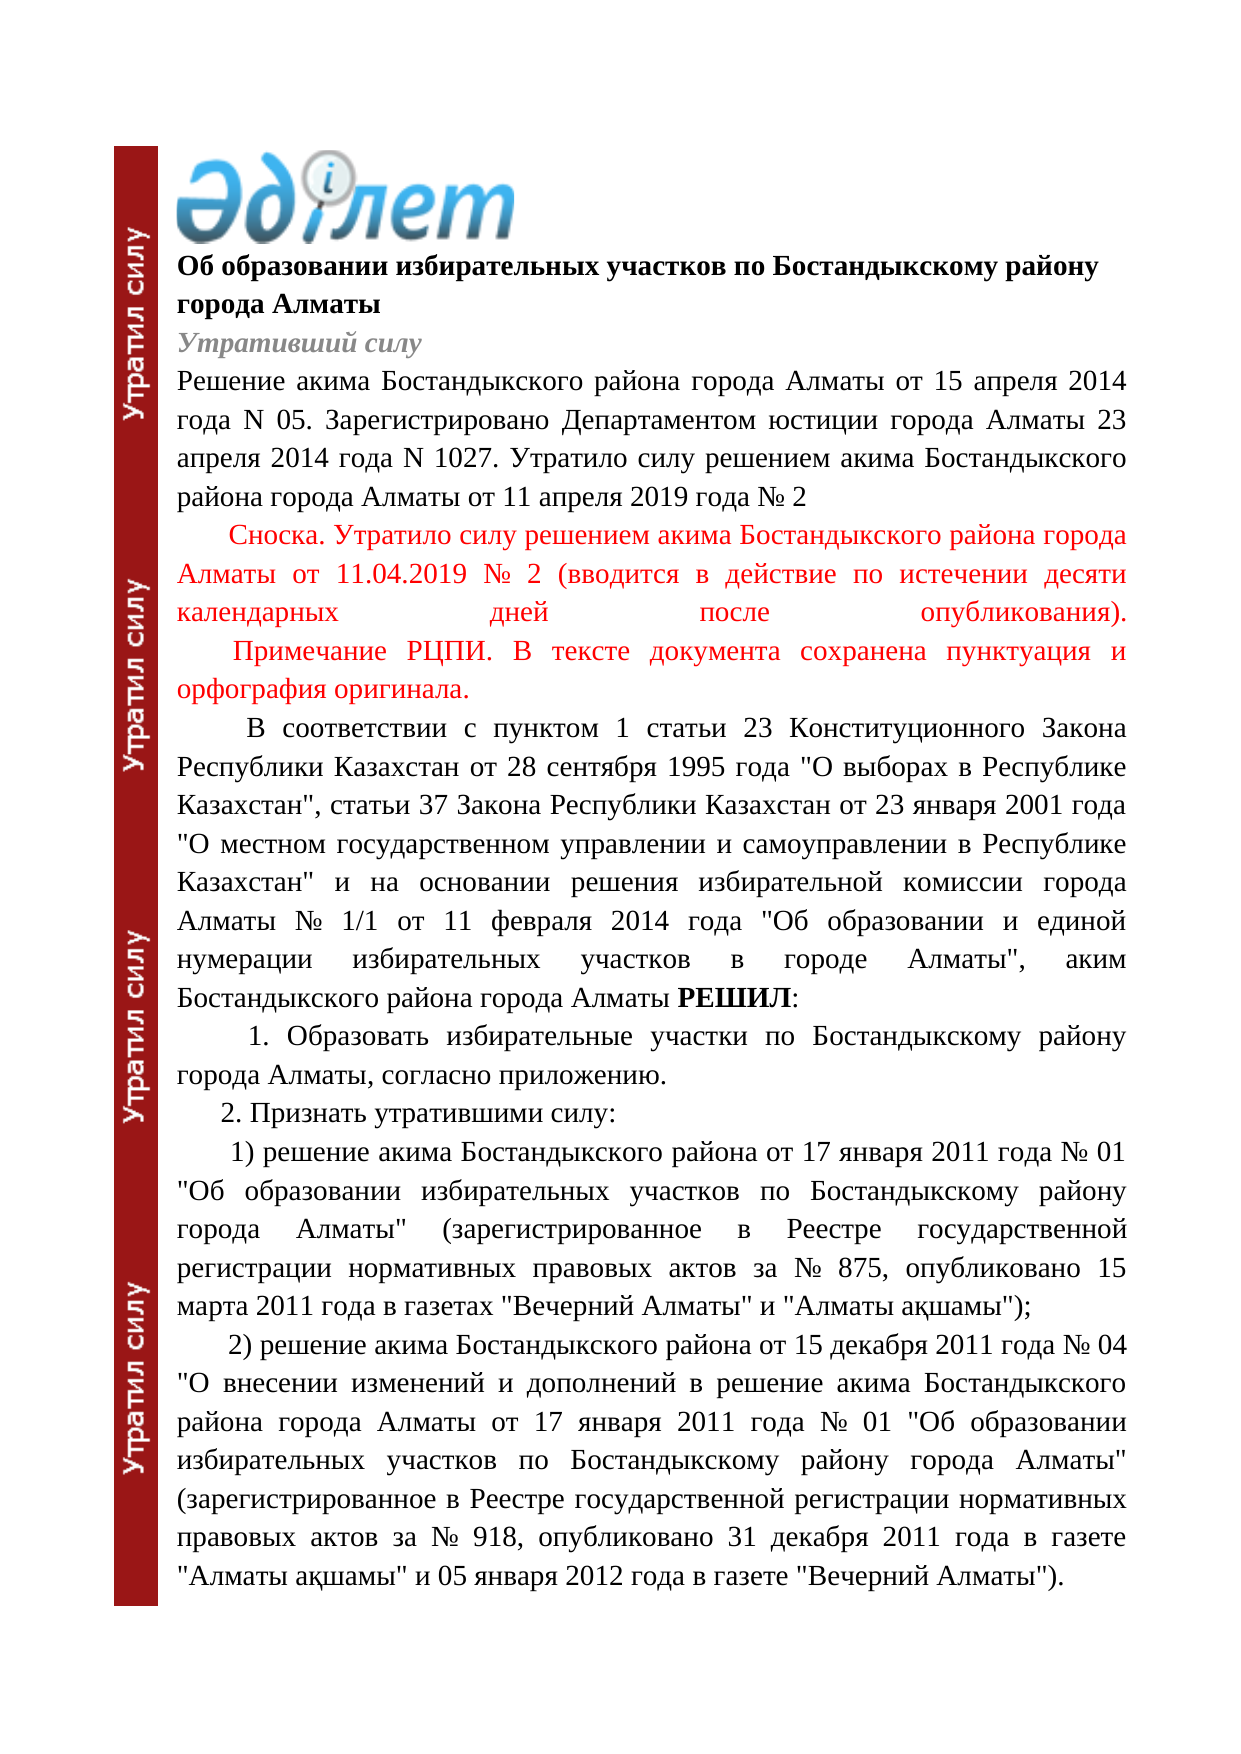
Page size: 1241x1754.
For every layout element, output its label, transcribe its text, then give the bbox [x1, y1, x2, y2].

picture [114, 1592, 158, 1606]
text Сноска. Утратило силу решением акима Бостандыкского района города Алматы от 11.04.2019 № 2 (вводится в действие по истечении десяти календарных дней после опубликования). Примечание РЦПИ. В тексте документа сохранена пунктуация и орфография оригинала. [112, 517, 1128, 705]
picture [114, 1091, 158, 1096]
text 2. Признать утратившими силу: [112, 1096, 1128, 1129]
picture [114, 1013, 158, 1018]
picture [114, 512, 158, 517]
text В соответствии с пунктом 1 статьи 23 Конституционного Закона Республики Казахстан от 28 сентября 1995 года "О выборах в Республике Казахстан", статьи 37 Закона Республики Казахстан от 23 января 2001 года "О местном государственном управлении и самоуправлении в Республике Казахстан" и на основании решения избирательной комиссии города Алматы № 1/1 от 11 февраля 2014 года "Об образовании и единой нумерации избирательных участков в городе Алматы", аким Бостандыкского района города Алматы РЕШИЛ: [112, 710, 1128, 1013]
picture [176, 150, 515, 244]
text Решение акима Бостандыкского района города Алматы от 15 апреля 2014 года N 05. Зарегистрировано Департаментом юстиции города Алматы 23 апреля 2014 года N 1027. Утратило силу решением акима Бостандыкского района города Алматы от 11 апреля 2019 года № 2 [112, 363, 1128, 512]
text 1. Образовать избирательные участки по Бостандыкскому району города Алматы, согласно приложению. [112, 1018, 1128, 1091]
picture [114, 1129, 158, 1134]
text Утративший силу [112, 325, 1128, 358]
picture [114, 1322, 158, 1327]
text 1) решение акима Бостандыкского района от 17 января 2011 года № 01 "Об образовании избирательных участков по Бостандыкскому району города Алматы" (зарегистрированное в Реестре государственной регистрации нормативных правовых актов за № 875, опубликовано 15 марта 2011 года в газетах "Вечерний Алматы" и "Алматы ақшамы"); [112, 1134, 1128, 1322]
picture [114, 358, 158, 363]
picture [114, 705, 158, 710]
picture [114, 320, 158, 325]
picture [114, 146, 158, 248]
text Об образовании избирательных участков по Бостандыкскому району города Алматы [112, 248, 1128, 320]
text 2) решение акима Бостандыкского района от 15 декабря 2011 года № 04 "О внесении изменений и дополнений в решение акима Бостандыкского района города Алматы от 17 января 2011 года № 01 "Об образовании избирательных участков по Бостандыкскому району города Алматы" (зарегистрированное в Реестре государственной регистрации нормативных правовых актов за № 918, опубликовано 31 декабря 2011 года в газете "Алматы ақшамы" и 05 января 2012 года в газете "Вечерний Алматы"). [112, 1327, 1128, 1592]
